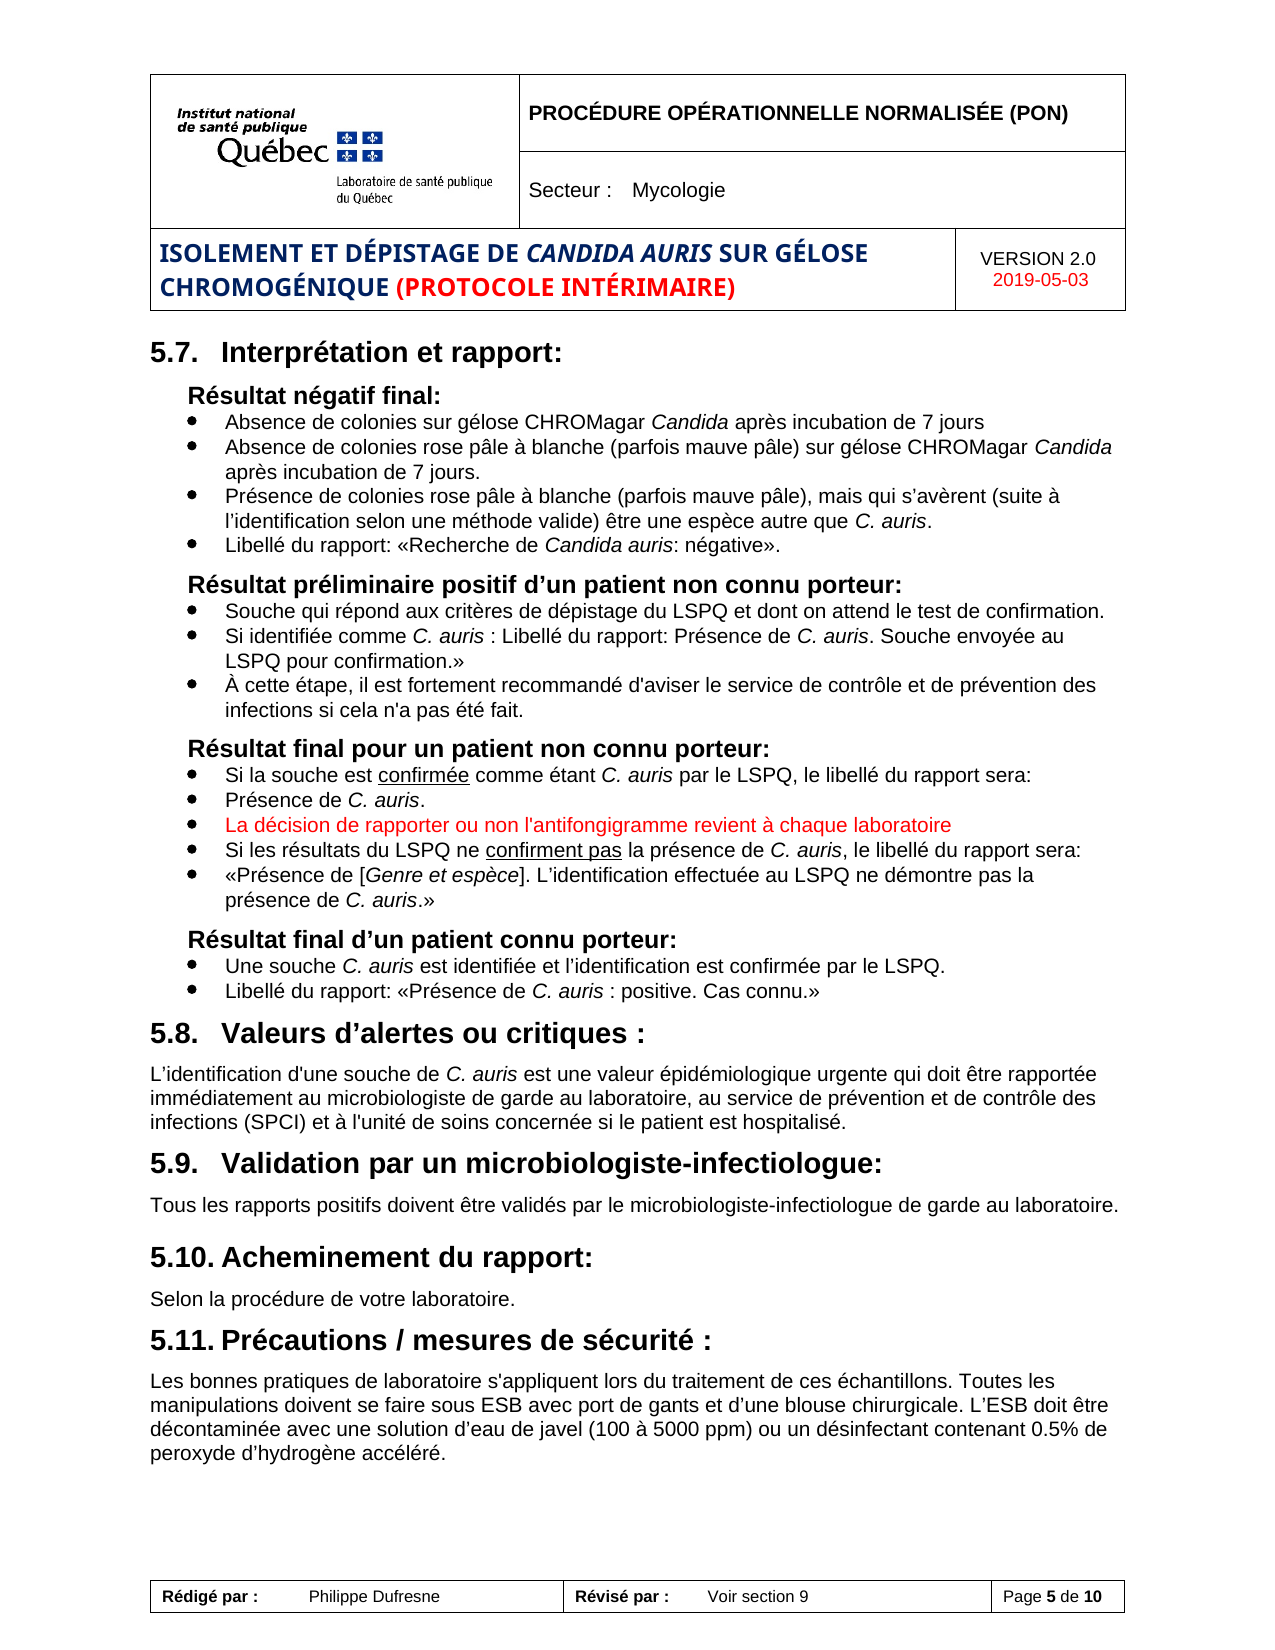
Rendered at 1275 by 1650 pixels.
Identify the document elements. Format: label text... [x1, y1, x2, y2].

text Résultat final pour un patient non connu porteur: [187, 734, 1125, 763]
list Si la souche est confirmée comme étant C. auris par le LSPQ, le libellé du rapport sera: [187, 763, 1125, 788]
list Présence de colonies rose pâle à blanche (parfois mauve pâle), mais qui s’avèrent (suite à l’identification selon une méthode valide) être une espèce autre que C. auris. [187, 484, 1125, 533]
text Acheminement du rapport: [150, 1240, 1125, 1274]
text Résultat négatif final: [187, 381, 1125, 410]
list À cette étape, il est fortement recommandé d'aviser le service de contrôle et de prévention des infections si cela n'a pas été fait. [187, 673, 1125, 722]
text Précautions / mesures de sécurité : [150, 1323, 1125, 1356]
text Résultat final d’un patient connu porteur: [187, 925, 1125, 953]
list Absence de colonies sur gélose CHROMagar Candida après incubation de 7 jours [187, 410, 1125, 435]
text Valeurs d’alertes ou critiques : [150, 1016, 1125, 1049]
list Présence de C. auris. [187, 788, 1125, 813]
list Si identifiée comme C. auris : Libellé du rapport: Présence de C. auris. Souche envoyée au LSPQ pour confirmation.» [187, 624, 1125, 673]
list Une souche C. auris est identifiée et l’identification est confirmée par le LSPQ. [187, 953, 1125, 978]
text Validation par un microbiologiste-infectiologue: [150, 1146, 1125, 1180]
text Résultat préliminaire positif d’un patient non connu porteur: [187, 570, 1125, 599]
list Si les résultats du LSPQ ne confirment pas la présence de C. auris, le libellé du rapport sera: [187, 838, 1125, 863]
text Tous les rapports positifs doivent être validés par le microbiologiste-infectiologue de garde au laboratoire. [150, 1192, 1125, 1216]
text L’identification d'une souche de C. auris est une valeur épidémiologique urgente qui doit être rapportée immédiatement au microbiologiste de garde au laboratoire, au service de prévention et de contrôle des infections (SPCI) et à l'unité de soins concernée si le patient est hospitalisé. [150, 1062, 1125, 1134]
picture [157, 88, 512, 224]
list Souche qui répond aux critères de dépistage du LSPQ et dont on attend le test de confirmation. [187, 599, 1125, 624]
text Les bonnes pratiques de laboratoire s'appliquent lors du traitement de ces échantillons. Toutes les manipulations doivent se faire sous ESB avec port de gants et d’une blouse chirurgicale. L’ESB doit être décontaminée avec une solution d’eau de javel (100 à 5000 ppm) ou un désinfectant contenant 0.5% de peroxyde d’hydrogène accéléré. [150, 1369, 1125, 1465]
text Selon la procédure de votre laboratoire. [150, 1286, 1125, 1310]
text Interprétation et rapport: [150, 335, 1125, 369]
list «Présence de [Genre et espèce]. L’identification effectuée au LSPQ ne démontre pas la présence de C. auris.» [187, 863, 1125, 912]
list Libellé du rapport: «Recherche de Candida auris: négative». [187, 533, 1125, 558]
list Libellé du rapport: «Présence de C. auris : positive. Cas connu.» [187, 978, 1125, 1003]
list Absence de colonies rose pâle à blanche (parfois mauve pâle) sur gélose CHROMagar Candida après incubation de 7 jours. [187, 435, 1125, 484]
list La décision de rapporter ou non l'antifongigramme revient à chaque laboratoire [187, 813, 1125, 838]
